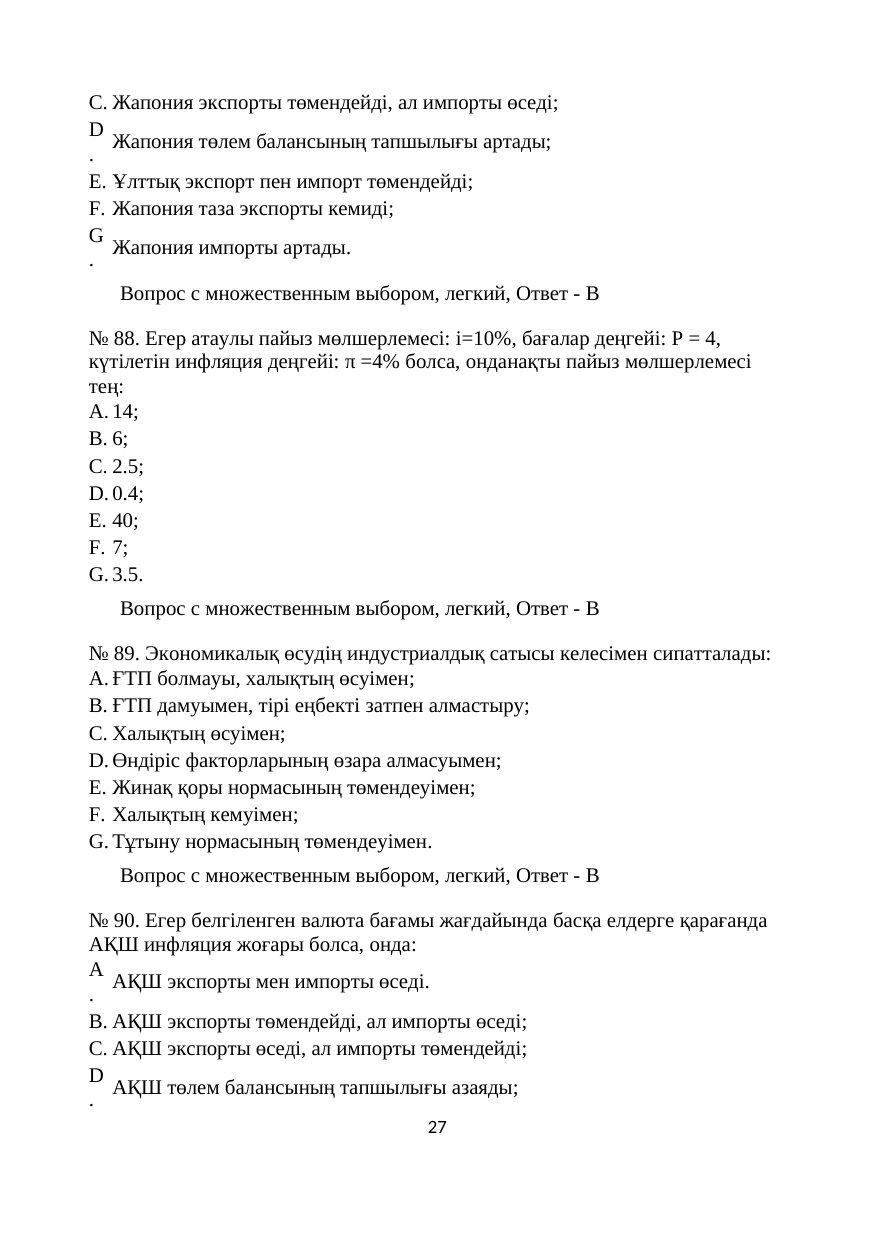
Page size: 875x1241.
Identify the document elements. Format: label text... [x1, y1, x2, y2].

text Вопрос с множественным выбором, легкий, Ответ - B [120, 863, 754, 887]
table_cell АҚШ экспорты өседі, ал импорты төмендейді; [110, 1034, 529, 1061]
table_cell F. [87, 534, 111, 561]
table_cell Жапония импорты артады. [110, 221, 560, 273]
table_cell G. [87, 828, 111, 855]
table_cell F. [87, 801, 111, 828]
table_cell B. [87, 692, 111, 719]
table_cell E. [87, 774, 111, 801]
table_cell 2.5; [111, 452, 146, 479]
table_cell Ұлттық экспорт пен импорт төмендейді; [110, 167, 560, 194]
table_cell 3.5. [111, 561, 146, 588]
table_cell АҚШ төлем балансының тапшылығы азаяды; [110, 1061, 529, 1113]
text тең: [89, 373, 785, 398]
table_cell 7; [111, 534, 146, 561]
table_cell F. [87, 194, 110, 221]
table_cell Жапония төлем балансының тапшылығы артады; [110, 116, 560, 167]
table_cell C. [87, 719, 111, 746]
table_cell D. [87, 116, 110, 167]
table_cell C. [87, 1034, 110, 1061]
text Вопрос с множественным выбором, легкий, Ответ - B [120, 281, 754, 304]
table_cell Жинақ қоры нормасының төмендеуімен; [111, 774, 531, 801]
text № 89. Экономикалық өсудің индустриалдық сатысы келесімен сипатталады: [89, 641, 785, 665]
text № 88. Егер атаулы пайыз мөлшерлемесі: i=10%, бағалар деңгейі: Р = 4, күтілетін инфляция деңгейі: π =4% болса, онданақты пайыз мөлшерлемесі [89, 325, 785, 373]
table_cell АҚШ экспорты төмендейді, ал импорты өседі; [110, 1007, 529, 1034]
table_cell E. [87, 506, 111, 533]
table_cell G. [87, 561, 111, 588]
table_cell G. [87, 221, 110, 273]
table_cell D. [87, 746, 111, 773]
table_cell 40; [111, 506, 146, 533]
text Вопрос с множественным выбором, легкий, Ответ - B [120, 596, 754, 620]
text № 90. Егер белгіленген валюта бағамы жағдайында басқа елдерге қарағанда [89, 908, 785, 932]
table_cell C. [87, 452, 111, 479]
table_cell 6; [111, 425, 146, 452]
table_cell 0.4; [111, 479, 146, 506]
table_cell B. [87, 425, 111, 452]
table_cell ҒТП дамуымен, тірі еңбeкті затпен алмастыру; [111, 692, 531, 719]
text АҚШ инфляция жоғары болса, онда: [89, 932, 785, 956]
table_header A. [87, 956, 110, 1007]
table_cell Халықтың өсуімен; [111, 719, 531, 746]
table_cell Тұтыну нормасының төмендеуімен. [111, 828, 531, 855]
table_header ҒТП болмауы, халықтың өсуімен; [111, 665, 531, 692]
table_header A. [87, 398, 111, 425]
table_cell D. [87, 1061, 110, 1113]
table_header 14; [111, 398, 146, 425]
table_cell Халықтың кемуімен; [111, 801, 531, 828]
table_cell D. [87, 479, 111, 506]
table_cell C. [87, 89, 110, 116]
table_header A. [87, 665, 111, 692]
table_cell Өндіріс факторларының өзара алмасуымен; [111, 746, 531, 773]
table_header АҚШ экспорты мен импорты өседі. [110, 956, 529, 1007]
table_cell Жапония таза экспорты кемиді; [110, 194, 560, 221]
table_cell Жапония экспорты төмендейді, ал импорты өседі; [110, 89, 560, 116]
table_cell B. [87, 1007, 110, 1034]
table_cell E. [87, 167, 110, 194]
